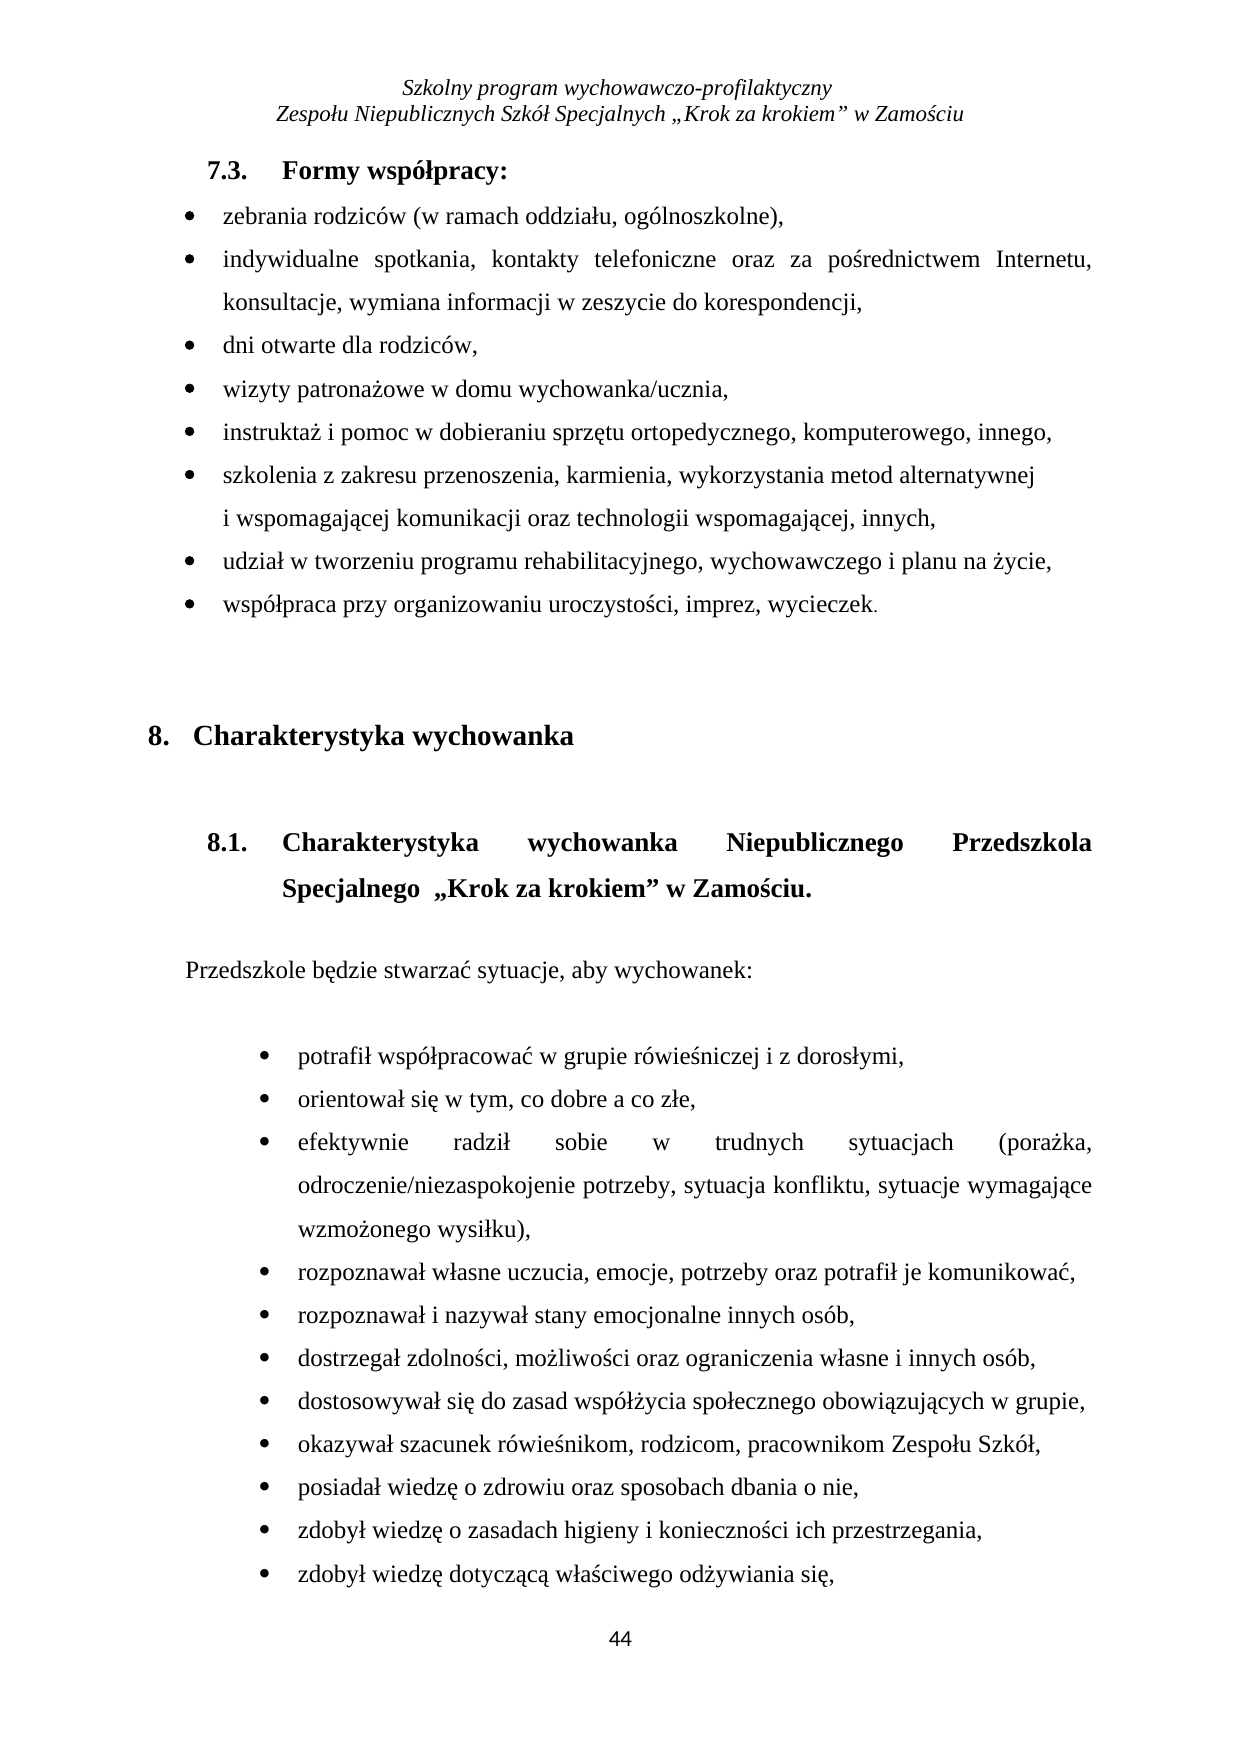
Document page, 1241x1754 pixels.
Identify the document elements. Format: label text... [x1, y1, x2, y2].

list zdobył wiedzę dotyczącą właściwego odżywiania się, [260, 1559, 1093, 1587]
list posiadał wiedzę o zdrowiu oraz sposobach dbania o nie, [260, 1472, 1093, 1501]
list udział w tworzeniu programu rehabilitacyjnego, wychowawczego i planu na życie, [185, 546, 1093, 575]
list okazywał szacunek rówieśnikom, rodzicom, pracownikom Zespołu Szkół, [260, 1429, 1093, 1458]
subtitle Charakterystyka wychowanka Niepublicznego Przedszkola Specjalnego „Krok za krokiem” w Zamościu. [207, 826, 1093, 903]
list orientował się w tym, co dobre a co złe, [260, 1084, 1093, 1113]
list dni otwarte dla rodziców, [185, 331, 1093, 359]
list współpraca przy organizowaniu uroczystości, imprez, wycieczek. [185, 589, 1093, 618]
list szkolenia z zakresu przenoszenia, karmienia, wykorzystania metod alternatywnej i wspomagającej komunikacji oraz technologii wspomagającej, innych, [185, 460, 1093, 532]
subtitle Formy współpracy: [207, 154, 1093, 186]
list dostosowywał się do zasad współżycia społecznego obowiązujących w grupie, [260, 1386, 1093, 1415]
text Przedszkole będzie stwarzać sytuacje, aby wychowanek: [185, 955, 1093, 984]
list dostrzegał zdolności, możliwości oraz ograniczenia własne i innych osób, [260, 1343, 1093, 1372]
list rozpoznawał własne uczucia, emocje, potrzeby oraz potrafił je komunikować, [260, 1257, 1093, 1286]
list zdobył wiedzę o zasadach higieny i konieczności ich przestrzegania, [260, 1516, 1093, 1544]
list potrafił współpracować w grupie rówieśniczej i z dorosłymi, [260, 1041, 1093, 1070]
list efektywnie radził sobie w trudnych sytuacjach (porażka, odroczenie/niezaspokojenie potrzeby, sytuacja konfliktu, sytuacje wymagające wzmożonego wysiłku), [260, 1127, 1093, 1242]
list zebrania rodziców (w ramach oddziału, ogólnoszkolne), [185, 201, 1093, 230]
list instruktaż i pomoc w dobieraniu sprzętu ortopedycznego, komputerowego, innego, [185, 417, 1093, 446]
subtitle Charakterystyka wychowanka [148, 718, 1093, 752]
list wizyty patronażowe w domu wychowanka/ucznia, [185, 374, 1093, 402]
list rozpoznawał i nazywał stany emocjonalne innych osób, [260, 1300, 1093, 1329]
list indywidualne spotkania, kontakty telefoniczne oraz za pośrednictwem Internetu, konsultacje, wymiana informacji w zeszycie do korespondencji, [185, 244, 1093, 316]
